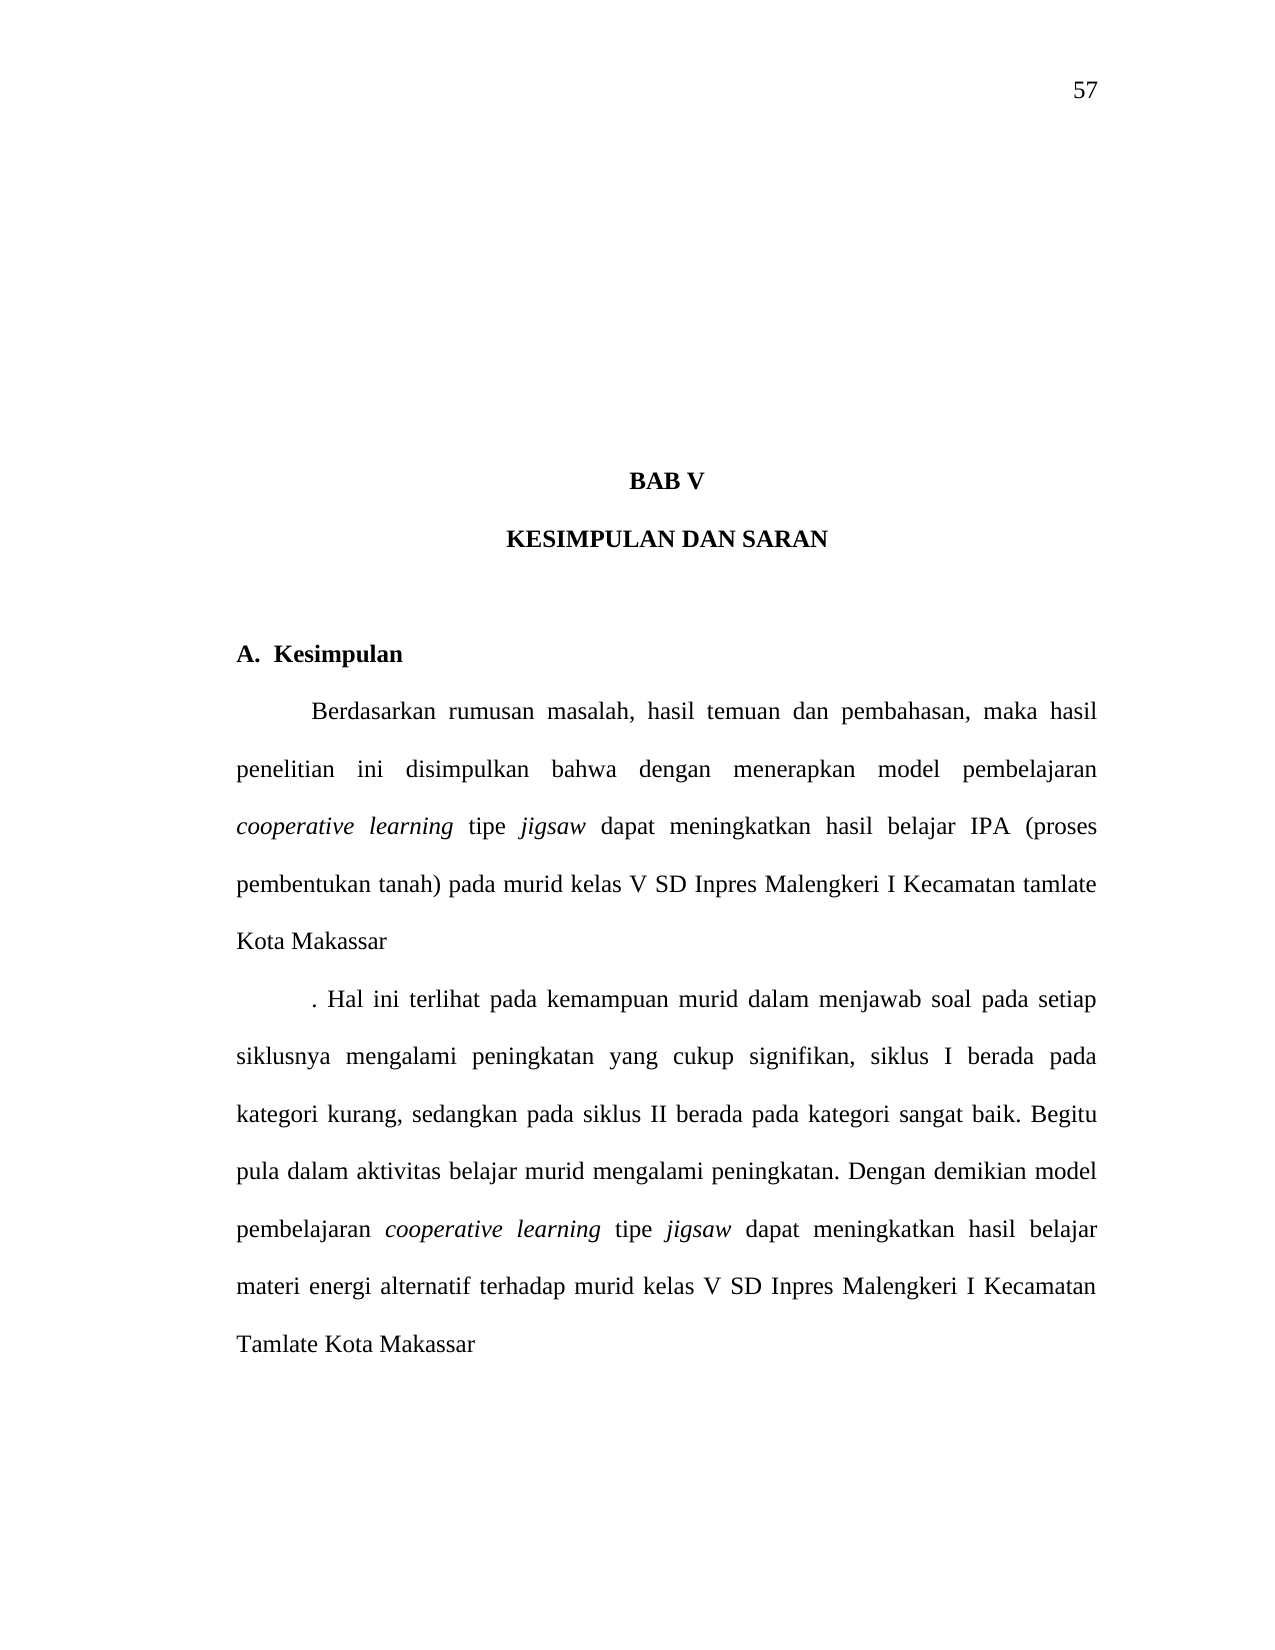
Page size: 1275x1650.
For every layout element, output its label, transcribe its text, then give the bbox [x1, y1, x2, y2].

list Kesimpulan [236, 639, 1098, 667]
list Berdasarkan rumusan masalah, hasil temuan dan pembahasan, maka hasil penelitian ini disimpulkan bahwa dengan menerapkan model pembelajaran cooperative learning tipe jigsaw dapat meningkatkan hasil belajar IPA (proses pembentukan tanah) pada murid kelas V SD Inpres Malengkeri I Kecamatan tamlate Kota Makassar [236, 696, 1098, 955]
list . Hal ini terlihat pada kemampuan murid dalam menjawab soal pada setiap siklusnya mengalami peningkatan yang cukup signifikan, siklus I berada pada kategori kurang, sedangkan pada siklus II berada pada kategori sangat baik. Begitu pula dalam aktivitas belajar murid mengalami peningkatan. Dengan demikian model pembelajaran cooperative learning tipe jigsaw dapat meningkatkan hasil belajar materi energi alternatif terhadap murid kelas V SD Inpres Malengkeri I Kecamatan Tamlate Kota Makassar [236, 984, 1098, 1357]
list BAB V [236, 466, 1098, 495]
list KESIMPULAN DAN SARAN [236, 524, 1098, 552]
